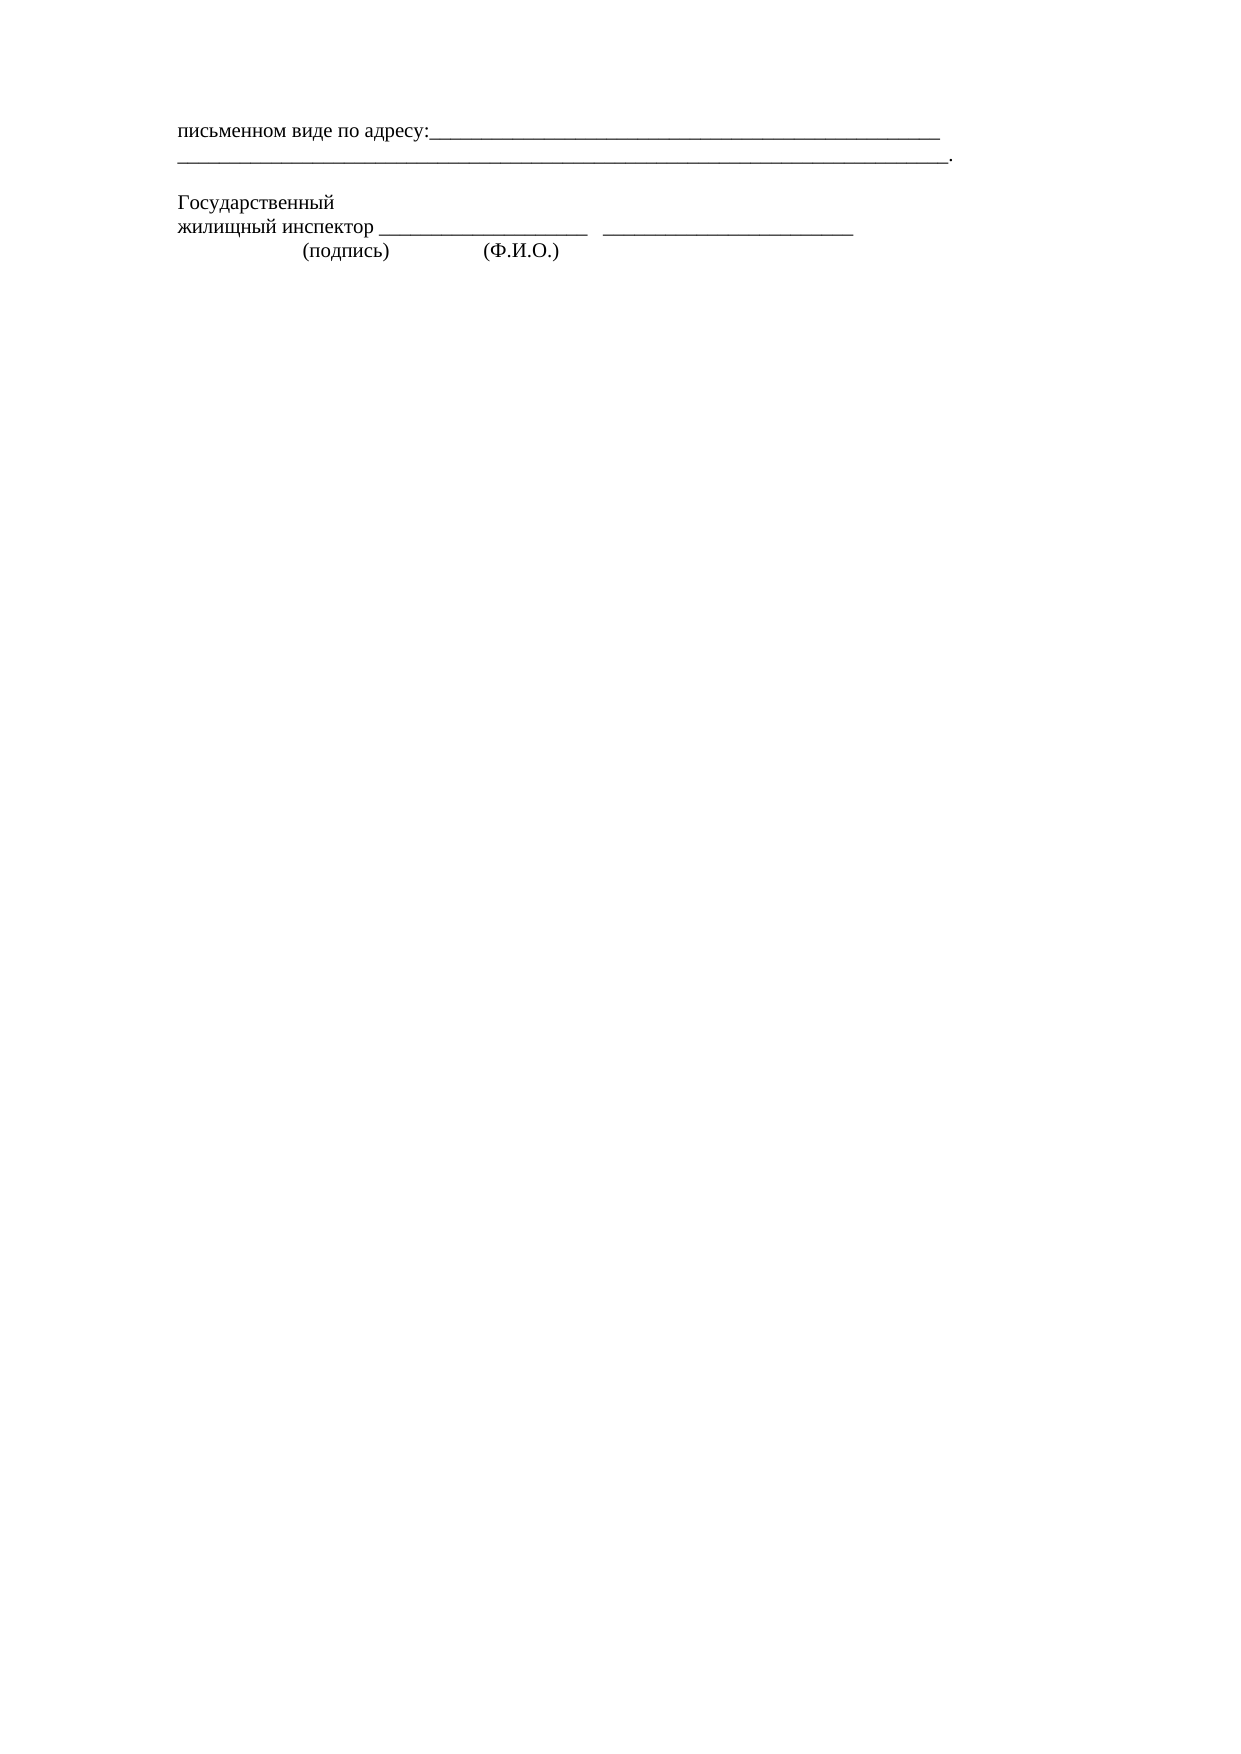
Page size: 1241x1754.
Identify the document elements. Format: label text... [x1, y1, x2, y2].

text письменном виде по адресу:_________________________________________________ [177, 118, 1152, 142]
text жилищный инспектор ____________________ ________________________ [177, 214, 1152, 238]
text Государственный [177, 190, 1152, 214]
text (подпись) (Ф.И.О.) [177, 238, 1152, 262]
text __________________________________________________________________________. [177, 142, 1152, 166]
